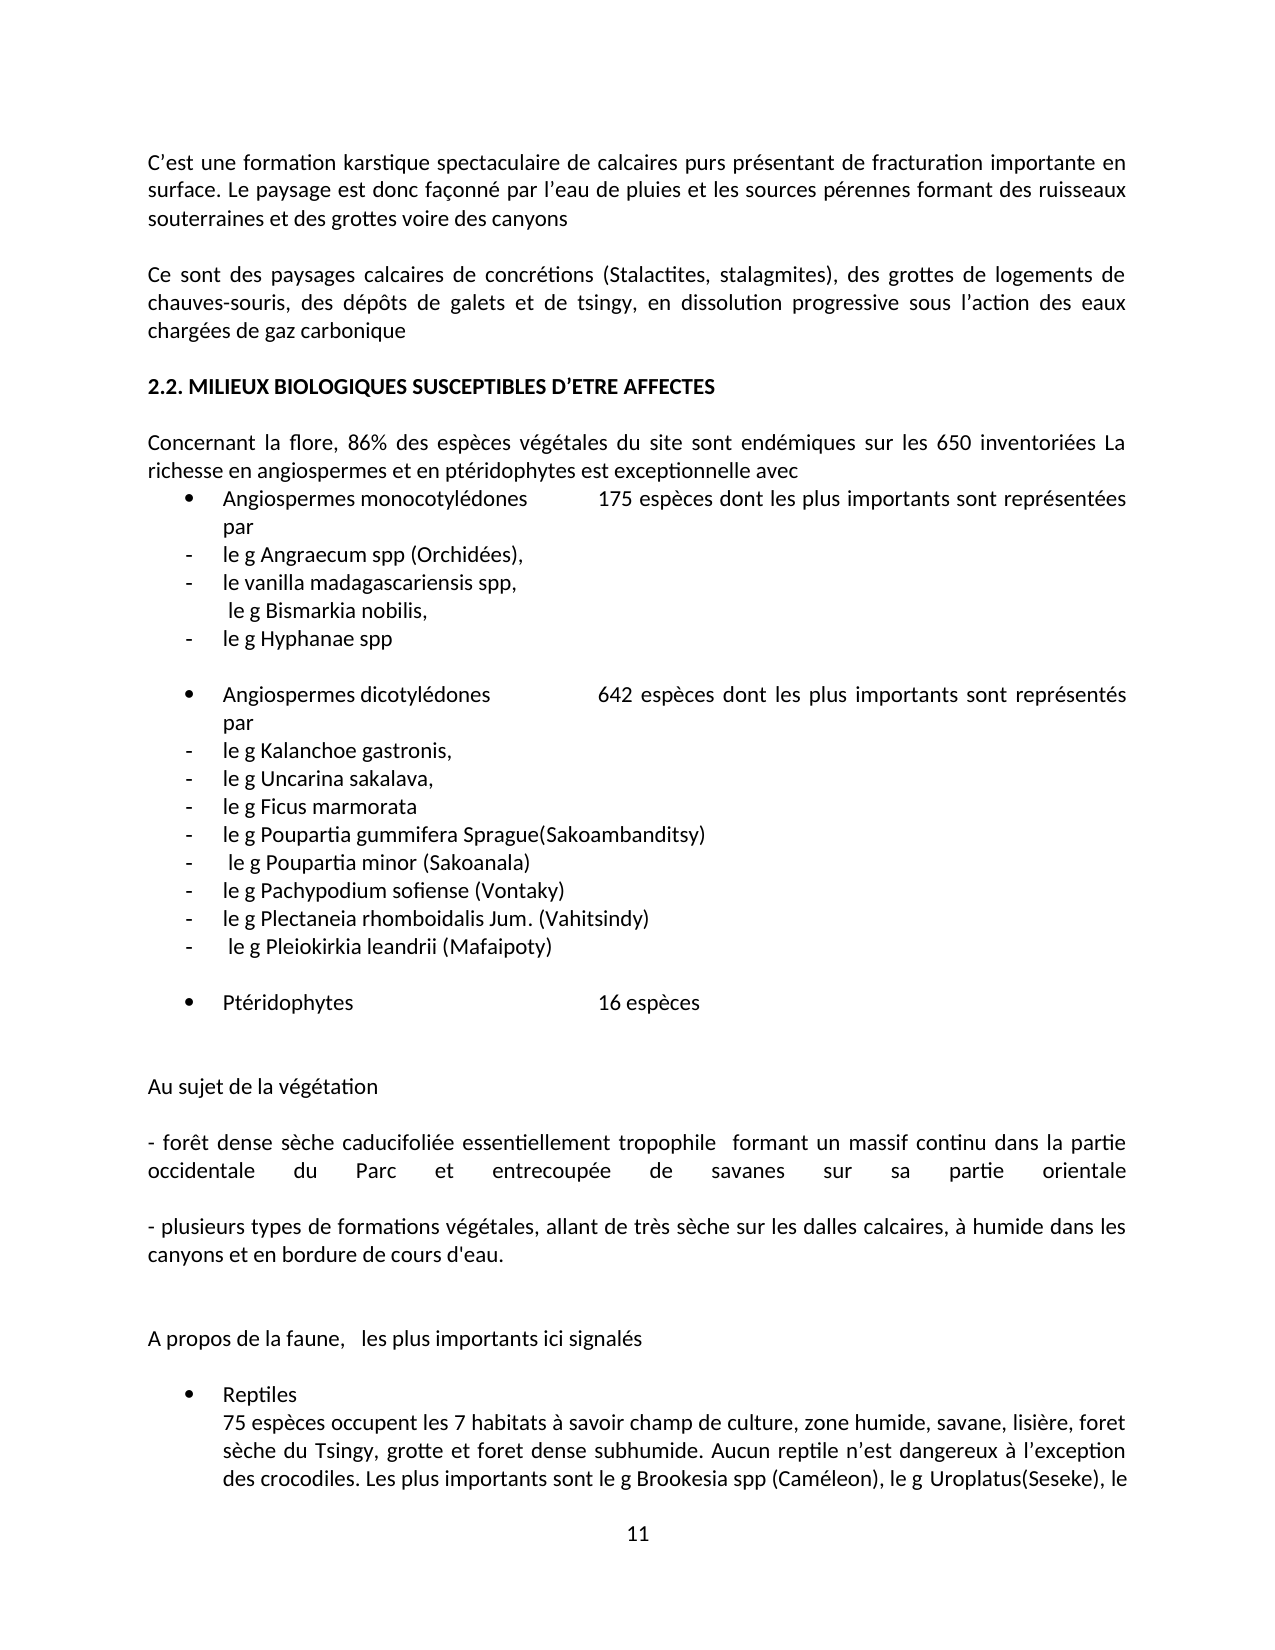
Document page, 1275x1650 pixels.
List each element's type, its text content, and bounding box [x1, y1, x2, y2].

list Reptiles [185, 1381, 1127, 1408]
list Angiospermes dicotylédones 642 espèces dont les plus importants sont représentés par [185, 680, 1127, 736]
text Concernant la flore, 86% des espèces végétales du site sont endémiques sur les 650 inventoriées La richesse en angiospermes et en ptéridophytes est exceptionnelle avec [148, 428, 1127, 484]
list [223, 1408, 1127, 1493]
text 2.2. MILIEUX BIOLOGIQUES SUSCEPTIBLES D’ETRE AFFECTES [148, 372, 1127, 400]
list Ptéridophytes 16 espèces [185, 988, 1127, 1016]
list le g Hyphanae spp [185, 624, 1127, 652]
list le g Angraecum spp (Orchidées), [185, 540, 1127, 568]
list le g Uncarina sakalava, [185, 764, 1127, 792]
text - forêt dense sèche caducifoliée essentiellement tropophile formant un massif continu dans la partie occidentale du Parc et entrecoupée de savanes sur sa partie orientale - plusieurs types de formations végétales, allant de très sèche sur les dalles calcaires, à humide dans les canyons et en bordure de cours d'eau. [148, 1100, 1127, 1268]
list le g Pleiokirkia leandrii (Mafaipoty) [185, 932, 1127, 960]
text A propos de la faune, les plus importants ici signalés [148, 1324, 1127, 1352]
list le g Poupartia gummifera Sprague(Sakoambanditsy) [185, 820, 1127, 848]
text Ce sont des paysages calcaires de concrétions (Stalactites, stalagmites), des grottes de logements de chauves-souris, des dépôts de galets et de tsingy, en dissolution progressive sous l’action des eaux chargées de gaz carbonique [148, 260, 1127, 344]
list le vanilla madagascariensis spp, [185, 568, 1127, 596]
text Au sujet de la végétation [148, 1072, 1127, 1100]
list le g Poupartia minor (Sakoanala) [185, 848, 1127, 876]
list le g Plectaneia rhomboidalis Jum. (Vahitsindy) [185, 904, 1127, 932]
list le g Pachypodium sofiense (Vontaky) [185, 876, 1127, 904]
list le g Ficus marmorata [185, 792, 1127, 820]
list le g Kalanchoe gastronis, [185, 736, 1127, 764]
text le g Bismarkia nobilis, [223, 596, 1127, 624]
text C’est une formation karstique spectaculaire de calcaires purs présentant de fracturation importante en surface. Le paysage est donc façonné par l’eau de pluies et les sources pérennes formant des ruisseaux souterraines et des grottes voire des canyons [148, 148, 1127, 232]
list Angiospermes monocotylédones 175 espèces dont les plus importants sont représentées par [185, 484, 1127, 540]
